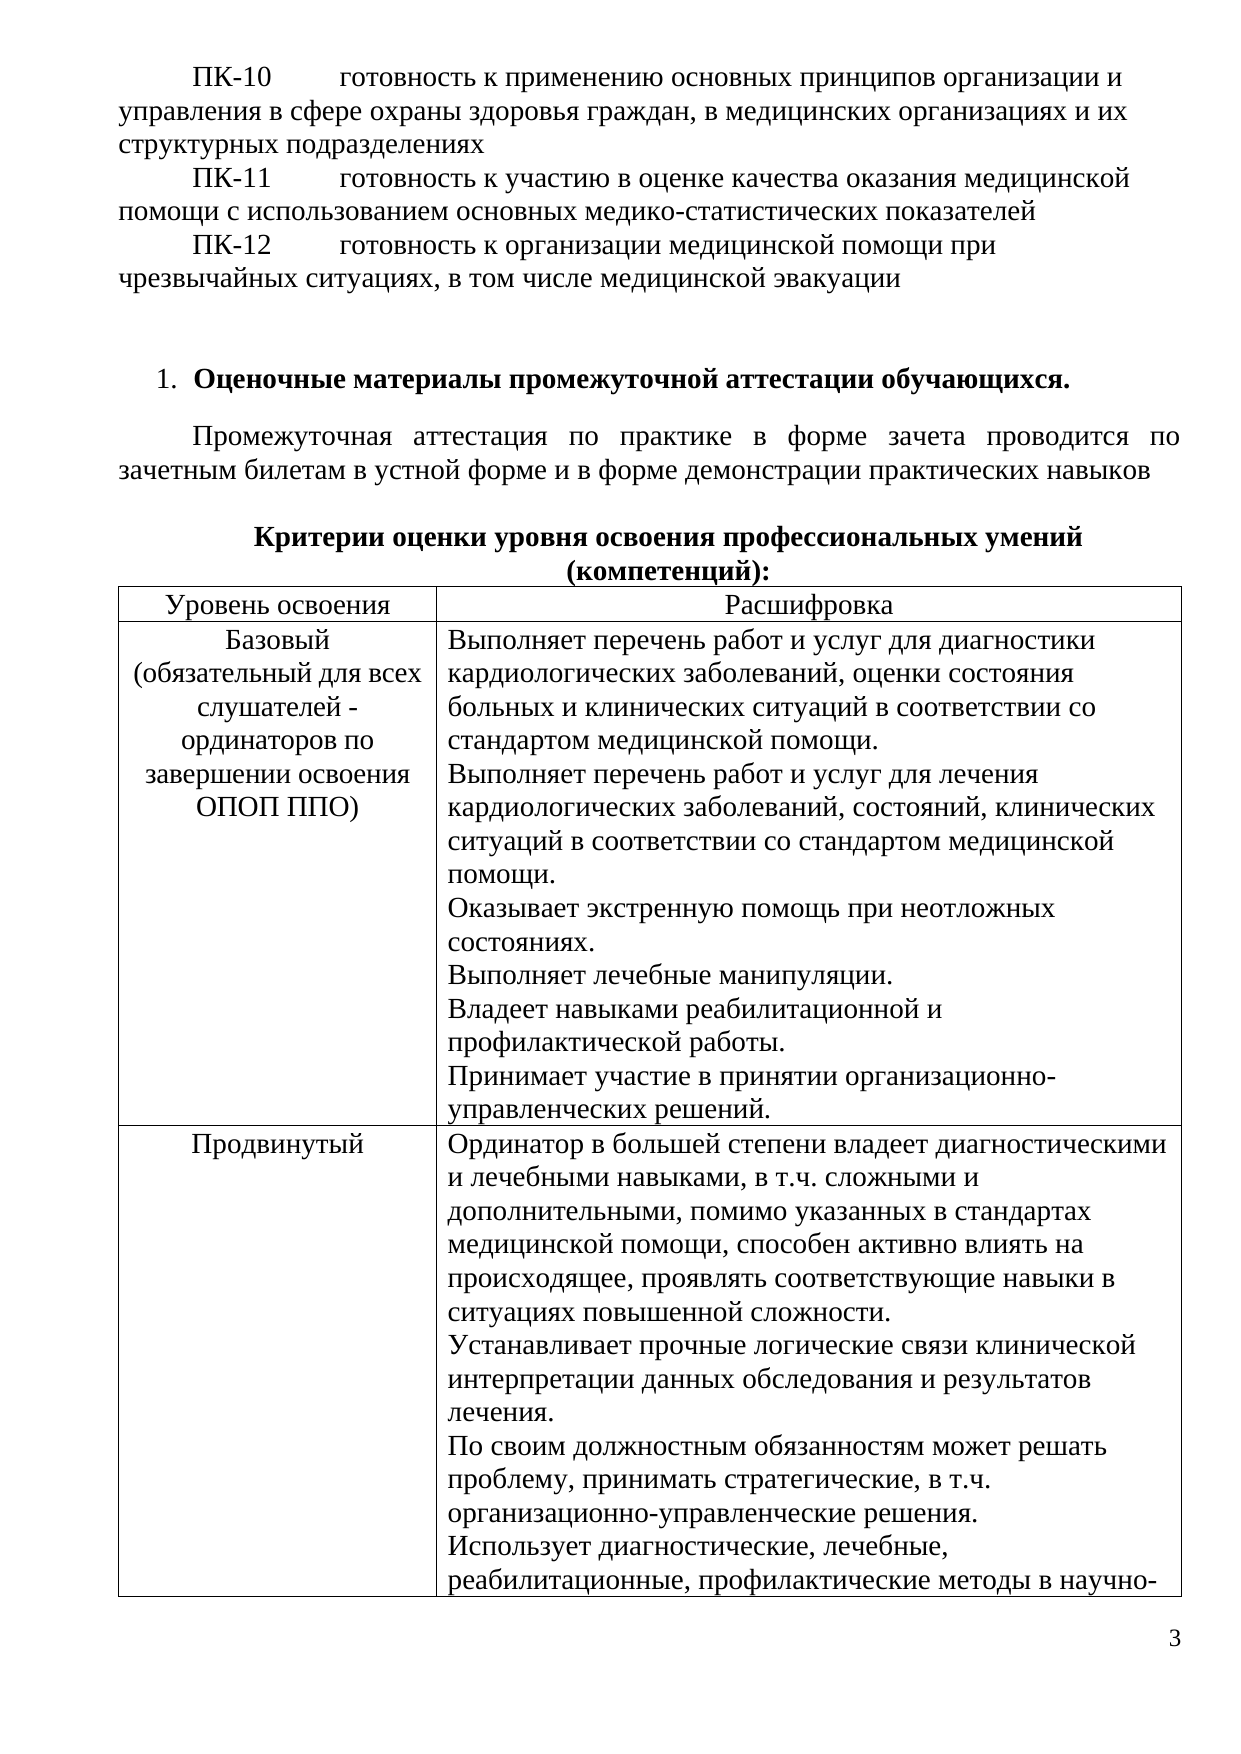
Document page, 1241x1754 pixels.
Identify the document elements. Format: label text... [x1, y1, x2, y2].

text Критерии оценки уровня освоения профессиональных умений (компетенций): [156, 519, 1181, 586]
text ПК-11 готовность к участию в оценке качества оказания медицинской помощи с использованием основных медико-статистических показателей [118, 160, 1181, 227]
list Промежуточная аттестация по практике в форме зачета проводится по зачетным билетам в устной форме и в форме демонстрации практических навыков [118, 418, 1181, 486]
table_cell Выполняет перечень работ и услуг для диагностики кардиологических заболеваний, оценки состояния больных и клинических ситуаций в соответствии со стандартом медицинской помощи. Выполняет перечень работ и услуг для лечения кардиологических заболеваний, состояний, клинических ситуаций в соответствии со стандартом медицинской помощи. Оказывает экстренную помощь при неотложных состояниях. Выполняет лечебные манипуляции. Владеет навыками реабилитационной и профилактической работы. Принимает участие в принятии организационно-управленческих решений. [437, 622, 1181, 1125]
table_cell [437, 1126, 1181, 1596]
list Оценочные материалы промежуточной аттестации обучающихся. [156, 361, 1181, 394]
text ПК-12 готовность к организации медицинской помощи при чрезвычайных ситуациях, в том числе медицинской эвакуации [118, 227, 1181, 294]
table_cell Продвинутый [119, 1126, 436, 1596]
text ПК-10 готовность к применению основных принципов организации и управления в сфере охраны здоровья граждан, в медицинских организациях и их структурных подразделениях [118, 59, 1181, 160]
table_header Расшифровка [437, 587, 1181, 621]
table_header Уровень освоения [119, 587, 436, 621]
table_cell Базовый (обязательный для всех слушателей - ординаторов по завершении освоения ОПОП ППО) [119, 622, 436, 1125]
